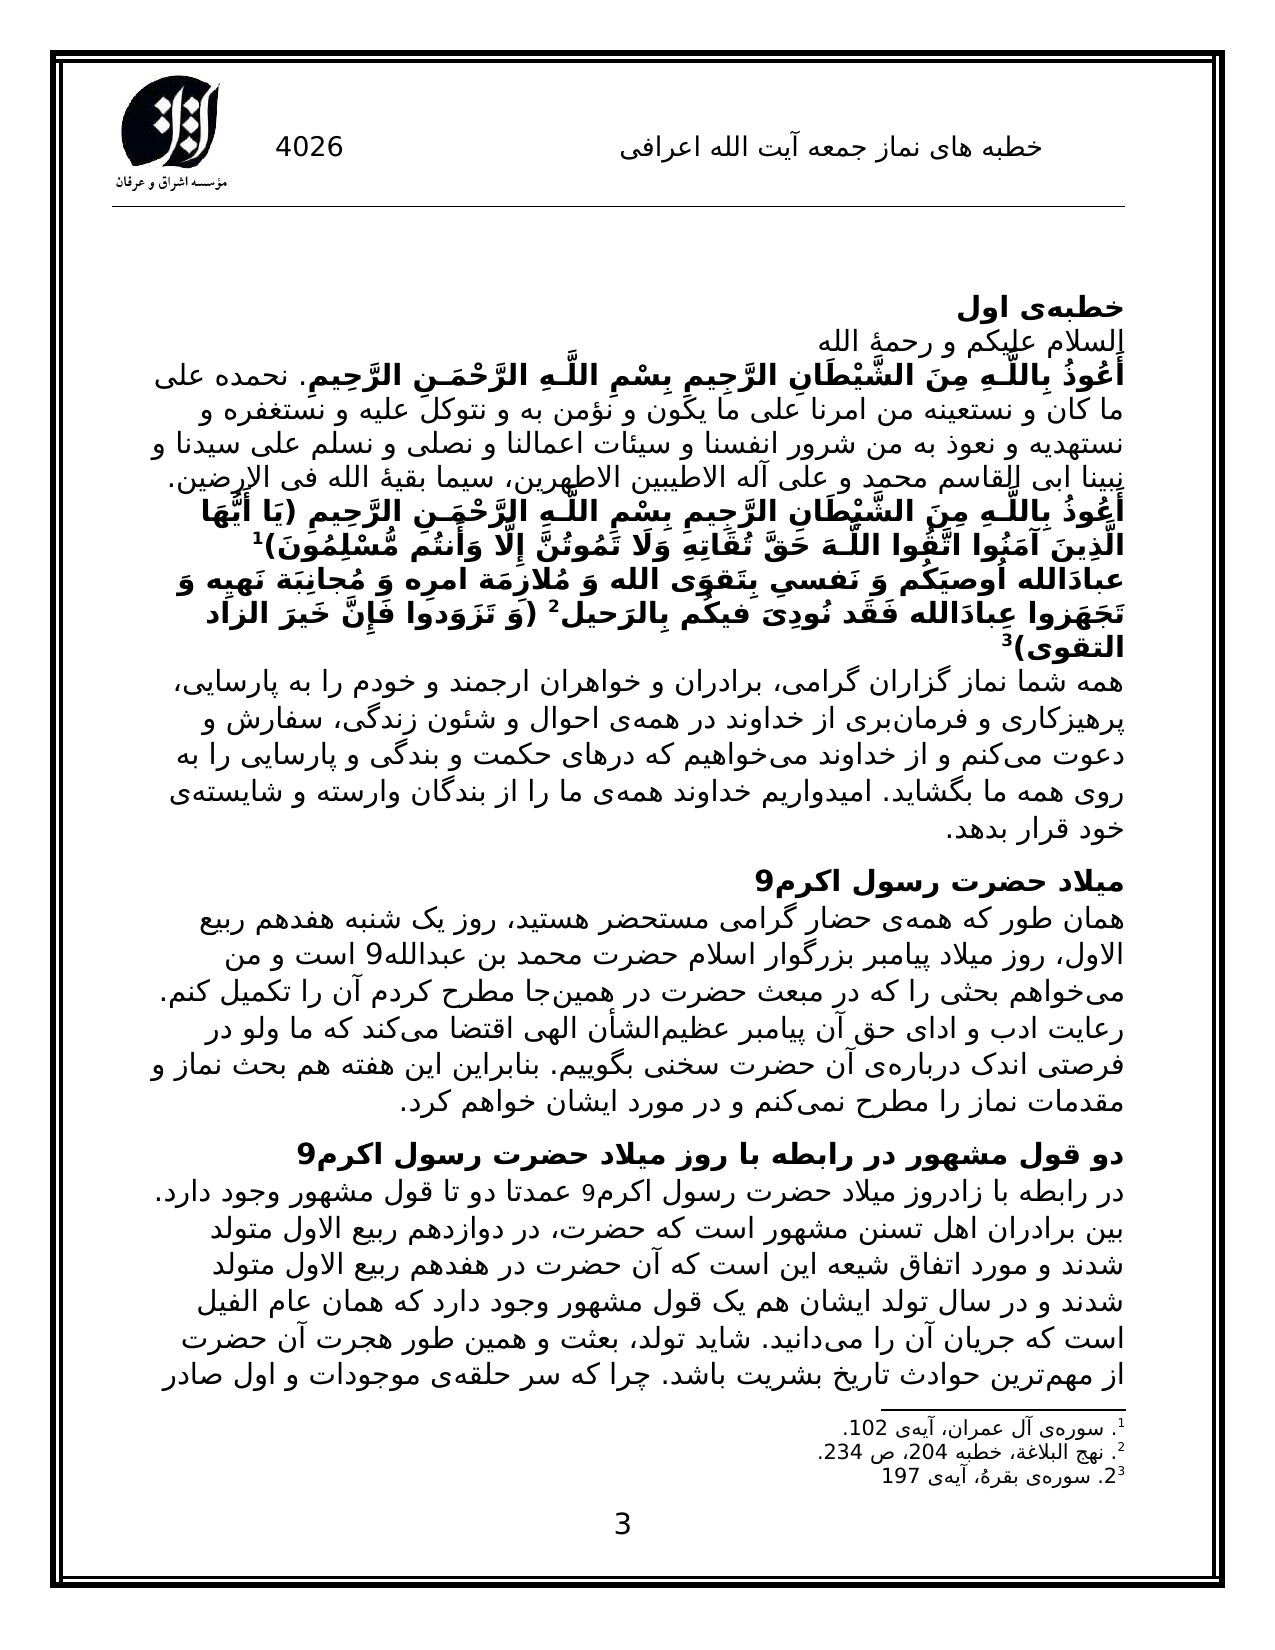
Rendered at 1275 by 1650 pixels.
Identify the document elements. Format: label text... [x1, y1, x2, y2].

text دو قول مشهور در رابطه با روز میلاد حضرت رسول اکرم9 [150, 1138, 1125, 1172]
text السلام علیکم و رحمۀ الله [150, 325, 1125, 359]
text خطبه‌ی اول [150, 291, 1125, 325]
text میلاد حضرت رسول اکرم9 [150, 864, 1125, 898]
text أَعُوذُ بِاللَّـهِ مِنَ الشَّيْطَانِ الرَّجِيمِ بِسْمِ اللَّـهِ الرَّحْمَـنِ الرَّحِيمِ (يَا أَيُّهَا الَّذِينَ آمَنُوا اتَّقُوا اللَّـهَ حَقَّ تُقَاتِهِ وَلَا تَمُوتُنَّ إِلَّا وَأَنتُم مُّسْلِمُونَ) عبادَالله اُوصیَکُم وَ نَفسیِ بِتَقوَی الله وَ مُلازِمَة امرِه وَ مُجانِبَة نَهیِه وَ تَجَهَزوا عِبادَالله فَقَد نُودِیَ فیکُم بِالرَحیل (وَ تَزَوَدوا فَإِنَّ خَیرَ الزاد التقوی) [150, 494, 1125, 664]
text همه شما نماز گزاران گرامی، برادران و خواهران ارجمند و خودم را به پارسایی، پرهیزکاری و فرمان‌بری از خداوند در همه‌ی احوال و شئون زندگی، سفارش و دعوت می‌کنم و از خداوند می‌خواهیم که درهای حکمت و بندگی و پارسایی را به روی همه ما بگشاید. امیدواریم خداوند همه‌ی ما را از بندگان وارسته و شایسته‌ی خود قرار بدهد. [150, 664, 1125, 845]
text أَعُوذُ بِاللَّـهِ مِنَ الشَّيْطَانِ الرَّجِيمِ بِسْمِ اللَّـهِ الرَّحْمَـنِ الرَّحِيمِ. نحمده علی ما کان و نستعینه من امرنا علی ما یکون و نؤمن به و نتوکل علیه و نستغفره و نستهدیه و نعوذ به من شرور انفسنا و سیئات اعمالنا و نصلی و نسلم علی سیدنا و نبینا ابی القاسم محمد و علی آله الاطیبین الاطهرین، سیما بقیۀ الله فی الارضین. [150, 359, 1125, 494]
picture [112, 75, 228, 192]
text همان طور که همه‌ی حضار گرامی مستحضر هستید، روز یک شنبه هفدهم ربیع الاول، روز میلاد پیامبر بزرگوار اسلام حضرت محمد بن عبدالله9 است و من می‌خواهم بحثی را که در مبعث حضرت در همین‌جا مطرح کردم آن را تکمیل کنم. رعایت ادب و ادای حق آن پیامبر عظیم‌الشأن الهی اقتضا می‌کند که ما ولو در فرصتی اندک درباره‌ی آن حضرت سخنی بگوییم. بنابراین این هفته هم بحث نماز و مقدمات نماز را مطرح نمی‌کنم و در مورد ایشان خواهم کرد. [150, 901, 1125, 1118]
